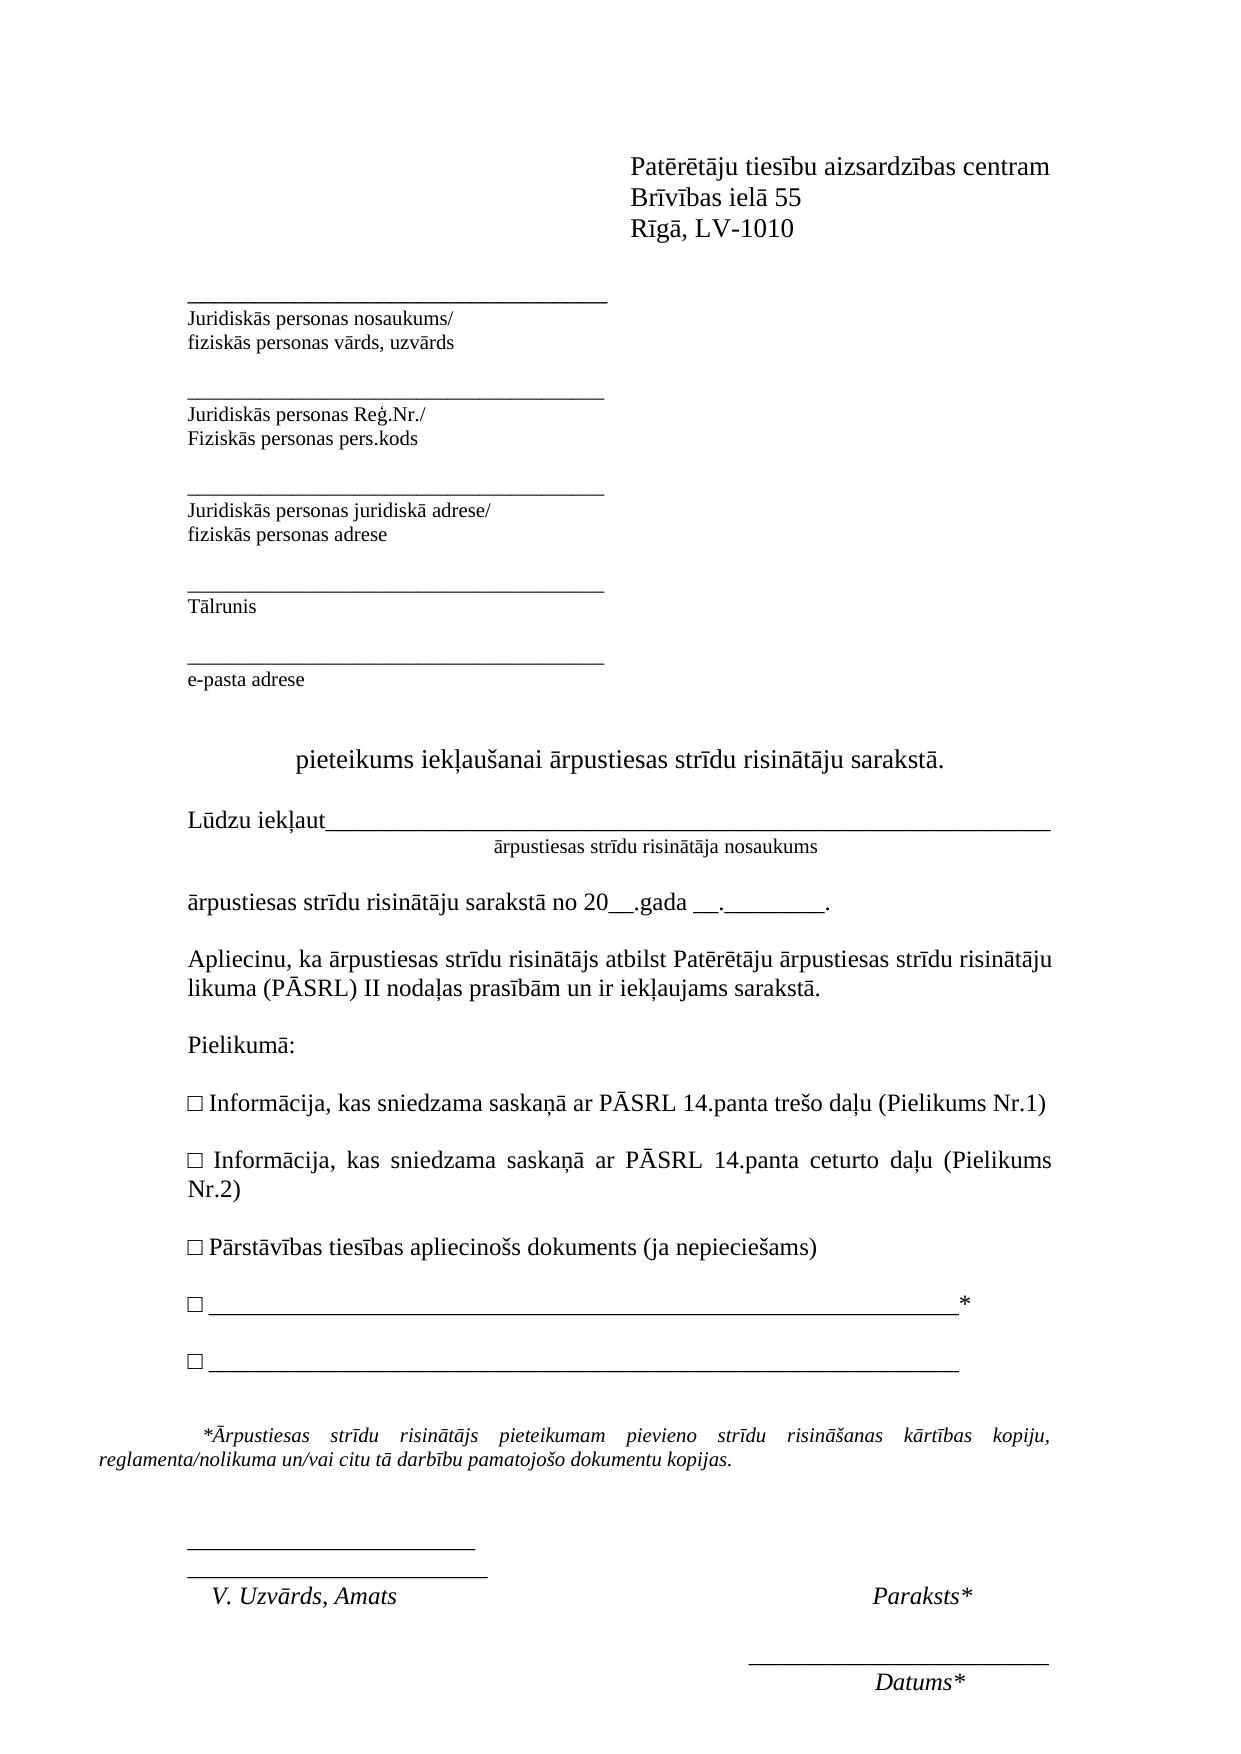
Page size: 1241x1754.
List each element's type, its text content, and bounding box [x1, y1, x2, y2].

text ________________________________________ [187, 643, 1053, 667]
text ārpustiesas strīdu risinātāja nosaukums [187, 834, 1053, 858]
text ārpustiesas strīdu risinātāju sarakstā no 20__.gada __.________. [187, 887, 1053, 915]
text ________________________ [98, 1639, 1053, 1667]
text Rīgā, LV-1010 [187, 212, 1053, 243]
text □ ____________________________________________________________* [187, 1289, 1053, 1318]
text Lūdzu iekļaut__________________________________________________________ [187, 805, 1053, 834]
text Juridiskās personas juridiskā adrese/ [187, 498, 1053, 522]
text *Ārpustiesas strīdu risinātājs pieteikumam pievieno strīdu risināšanas kārtības kopiju, reglamenta/nolikuma un/vai citu tā darbību pamatojošo dokumentu kopijas. [98, 1423, 1053, 1471]
text □ ____________________________________________________________ [187, 1346, 1053, 1375]
text pieteikums iekļaušanai ārpustiesas strīdu risinātāju sarakstā. [187, 743, 1053, 774]
text □ Informācija, kas sniedzama saskaņā ar PĀSRL 14.panta ceturto daļu (Pielikums Nr.2) [187, 1145, 1053, 1203]
text ________________________________________ [187, 474, 1053, 498]
text Fiziskās personas pers.kods [187, 426, 1053, 450]
text Juridiskās personas Reģ.Nr./ [187, 402, 1053, 426]
text □ Pārstāvības tiesības apliecinošs dokuments (ja nepieciešams) [187, 1232, 1053, 1260]
text Datums* [98, 1667, 1053, 1696]
text □ Informācija, kas sniedzama saskaņā ar PĀSRL 14.panta trešo daļu (Pielikums Nr.1) [187, 1088, 1053, 1117]
text Patērētāju tiesību aizsardzības centram [187, 150, 1053, 181]
text ________________________________________ [187, 570, 1053, 594]
text Juridiskās personas nosaukums/ [187, 306, 1053, 330]
text e-pasta adrese [187, 667, 1053, 691]
text Tālrunis [187, 594, 1053, 618]
text _______________________ ________________________ [187, 1524, 1053, 1581]
text fiziskās personas vārds, uzvārds [187, 330, 1053, 354]
text _______________________________ [187, 274, 1053, 306]
text Pielikumā: [187, 1030, 1053, 1059]
text Brīvības ielā 55 [187, 181, 1053, 212]
text V. Uzvārds, Amats Paraksts* [98, 1581, 1053, 1610]
text fiziskās personas adrese [187, 522, 1053, 546]
text Apliecinu, ka ārpustiesas strīdu risinātājs atbilst Patērētāju ārpustiesas strīdu risinātāju likuma (PĀSRL) II nodaļas prasībām un ir iekļaujams sarakstā. [187, 944, 1053, 1002]
text ________________________________________ [187, 378, 1053, 402]
